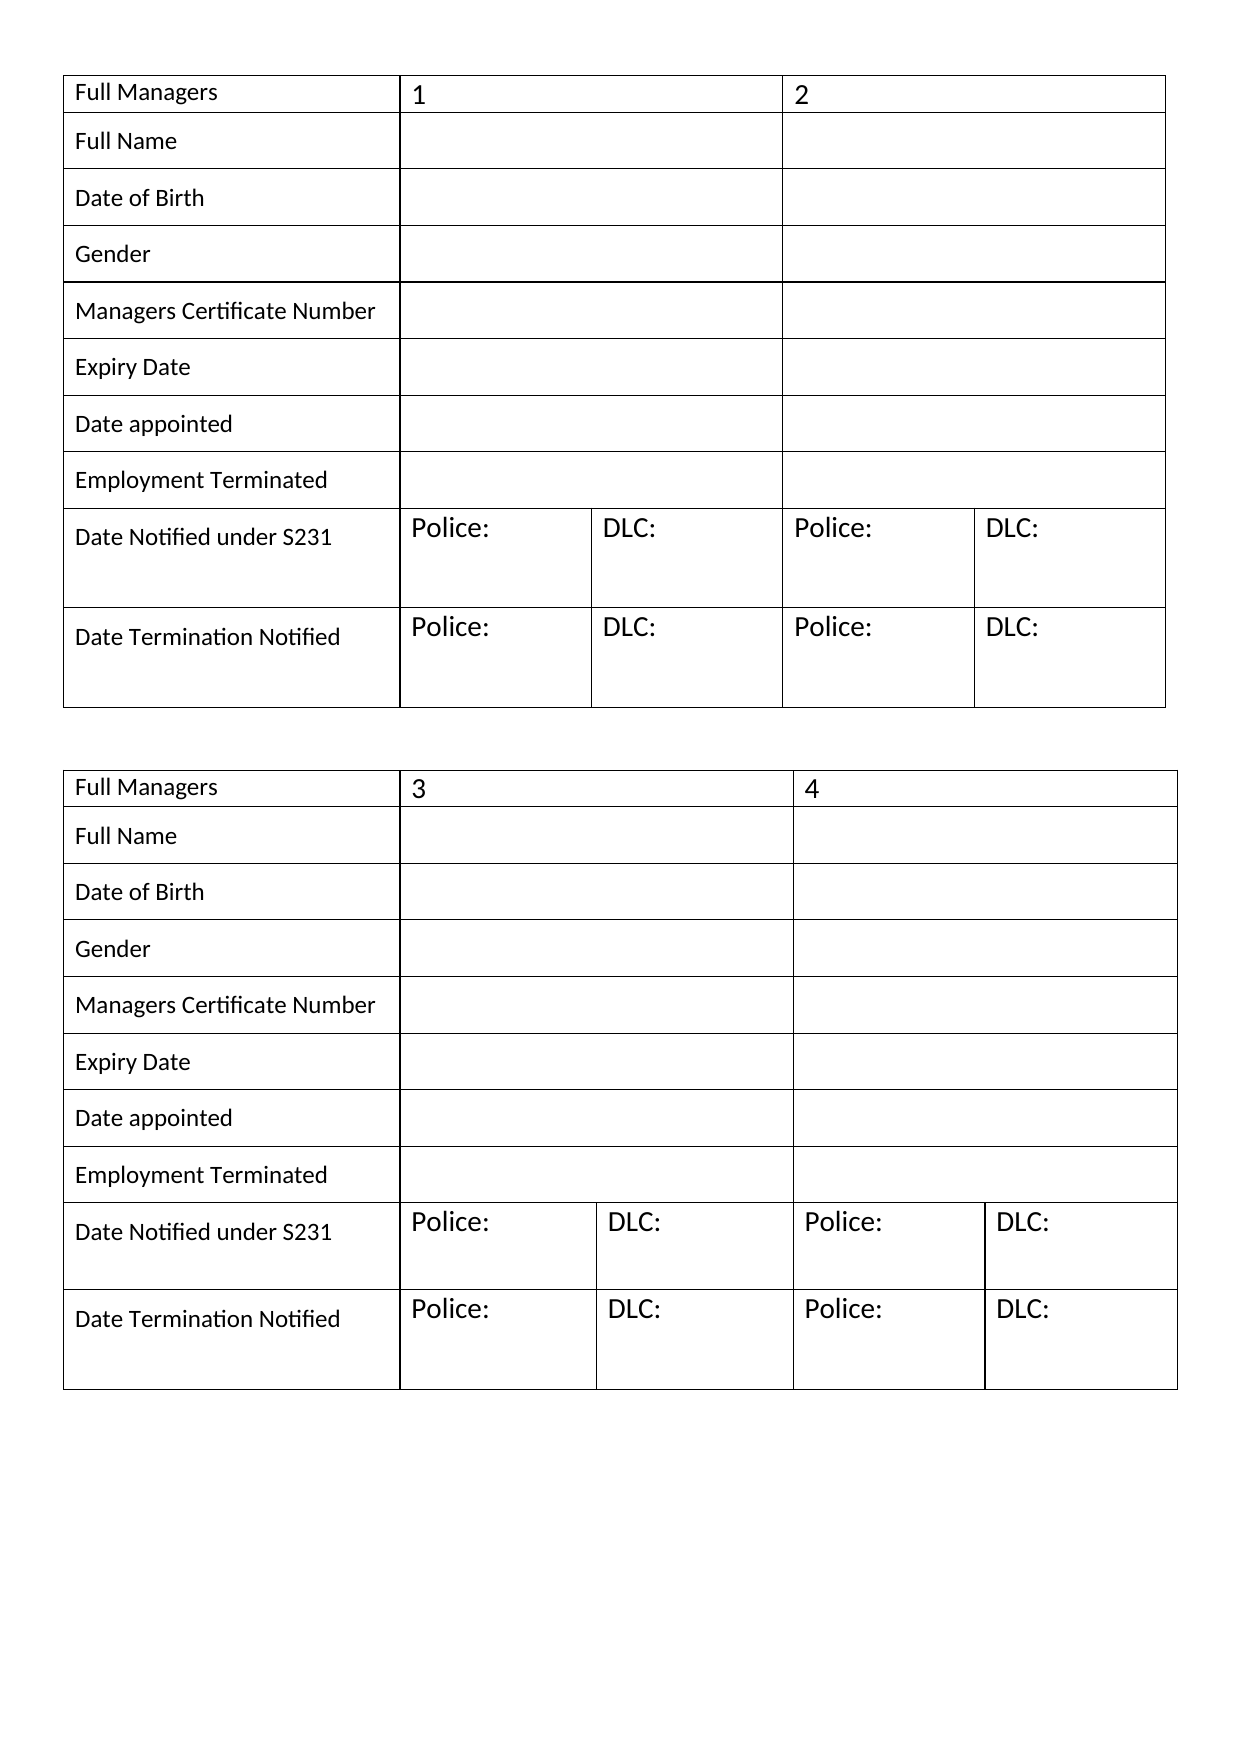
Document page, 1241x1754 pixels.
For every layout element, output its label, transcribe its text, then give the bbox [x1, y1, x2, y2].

table_cell [794, 1034, 1177, 1089]
table_cell Full Name [64, 807, 399, 863]
table_cell Date of Birth [64, 169, 399, 225]
table_cell [794, 864, 1177, 919]
table_cell [783, 226, 1165, 281]
table_cell [783, 283, 1165, 338]
table_cell Date appointed [64, 396, 399, 451]
table_cell Gender [64, 920, 399, 976]
table_cell Police: [401, 1290, 596, 1389]
table_cell Employment Terminated [64, 452, 399, 508]
table_cell Police: [401, 1203, 596, 1289]
table_cell [401, 226, 782, 281]
table_cell DLC: [592, 608, 782, 707]
table_cell Employment Terminated [64, 1147, 399, 1202]
table_cell [401, 283, 782, 338]
table_cell Expiry Date [64, 1034, 399, 1089]
table_cell Date Notified under S231 [64, 1203, 399, 1289]
table_cell Managers Certificate Number [64, 283, 399, 338]
table_cell DLC: [975, 509, 1165, 607]
table_cell [401, 1147, 793, 1202]
table_cell Full Name [64, 113, 399, 168]
table_cell Police: [794, 1203, 984, 1289]
table_cell [401, 169, 782, 225]
table_cell Police: [783, 608, 974, 707]
table_cell Date Notified under S231 [64, 509, 399, 607]
table_cell DLC: [597, 1203, 793, 1289]
table_cell DLC: [975, 608, 1165, 707]
table_cell [401, 452, 782, 508]
table_cell [794, 807, 1177, 863]
table_cell Date Termination Notified [64, 608, 399, 707]
table_cell [783, 396, 1165, 451]
table_cell [783, 113, 1165, 168]
table_cell [401, 807, 793, 863]
table_cell [794, 1090, 1177, 1146]
table_header 1 [401, 76, 782, 112]
table_cell [794, 977, 1177, 1032]
table_cell Police: [794, 1290, 984, 1389]
table_header 3 [401, 771, 793, 806]
table_cell [401, 920, 793, 976]
table_cell Date of Birth [64, 864, 399, 919]
table_header Full Managers [64, 771, 399, 806]
table_header Full Managers [64, 76, 399, 112]
table_cell [783, 452, 1165, 508]
table_cell Date Termination Notified [64, 1290, 399, 1389]
table_cell [783, 339, 1165, 394]
table_cell Police: [783, 509, 974, 607]
table_cell Police: [401, 509, 591, 607]
table_cell Police: [401, 608, 591, 707]
table_cell [401, 1090, 793, 1146]
table_cell [783, 169, 1165, 225]
table_header 4 [794, 771, 1177, 806]
table_cell [401, 977, 793, 1032]
table_cell DLC: [597, 1290, 793, 1389]
table_cell Expiry Date [64, 339, 399, 394]
table_cell DLC: [986, 1290, 1177, 1389]
table_cell [401, 396, 782, 451]
table_header 2 [783, 76, 1165, 112]
table_cell Date appointed [64, 1090, 399, 1146]
table_cell [401, 339, 782, 394]
table_cell DLC: [592, 509, 782, 607]
table_cell Managers Certificate Number [64, 977, 399, 1032]
table_cell Gender [64, 226, 399, 281]
table_cell DLC: [986, 1203, 1177, 1289]
table_cell [401, 1034, 793, 1089]
table_cell [794, 1147, 1177, 1202]
table_cell [401, 864, 793, 919]
table_cell [794, 920, 1177, 976]
table_cell [401, 113, 782, 168]
